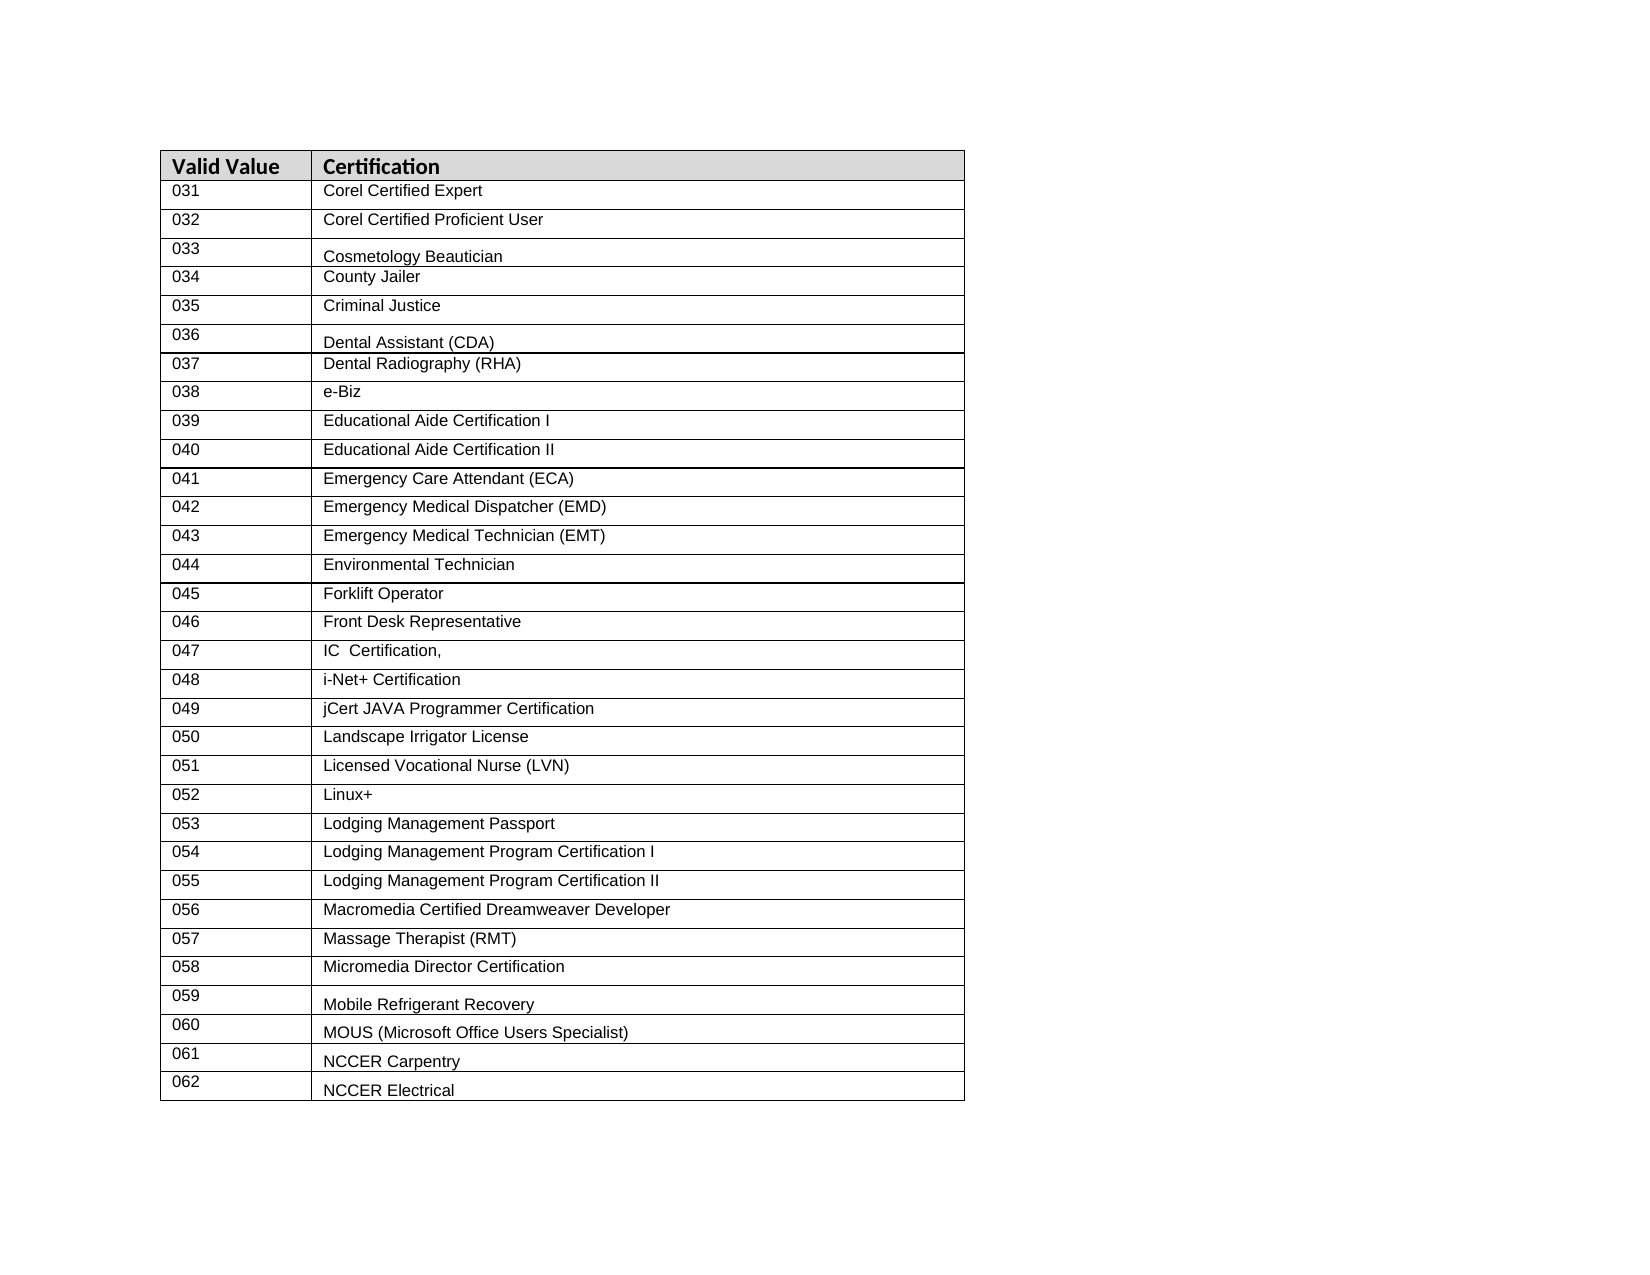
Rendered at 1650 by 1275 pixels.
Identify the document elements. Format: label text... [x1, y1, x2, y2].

table_cell Emergency Medical Technician (EMT) [312, 526, 964, 554]
table_cell Dental Radiography (RHA) [312, 354, 964, 381]
table_cell 042 [161, 497, 311, 525]
table_cell jCert JAVA Programmer Certification [312, 699, 964, 726]
table_cell e-Biz [312, 382, 964, 410]
table_cell Educational Aide Certification I [312, 411, 964, 439]
table_cell Emergency Medical Dispatcher (EMD) [312, 497, 964, 525]
table_cell 062 [161, 1072, 311, 1100]
table_cell Lodging Management Program Certification II [312, 871, 964, 899]
table_cell i-Net+ Certification [312, 670, 964, 697]
table_cell 061 [161, 1044, 311, 1071]
table_cell Lodging Management Program Certification I [312, 842, 964, 870]
table_cell Dental Assistant (CDA) [312, 325, 964, 352]
table_cell 057 [161, 929, 311, 956]
table_cell Emergency Care Attendant (ECA) [312, 469, 964, 496]
table_cell 055 [161, 871, 311, 899]
table_cell County Jailer [312, 267, 964, 295]
table_cell 052 [161, 785, 311, 812]
table_cell Lodging Management Passport [312, 814, 964, 841]
table_cell Forklift Operator [312, 584, 964, 611]
table_header Certification [312, 151, 964, 180]
table_cell Corel Certified Expert [312, 181, 964, 209]
table_cell 051 [161, 756, 311, 784]
table_cell 043 [161, 526, 311, 554]
table_cell 059 [161, 986, 311, 1014]
table_cell Licensed Vocational Nurse (LVN) [312, 756, 964, 784]
table_cell 036 [161, 325, 311, 352]
table_cell 048 [161, 670, 311, 697]
table_cell Landscape Irrigator License [312, 727, 964, 755]
table_cell 054 [161, 842, 311, 870]
table_cell 050 [161, 727, 311, 755]
table_cell 056 [161, 900, 311, 927]
table_cell Cosmetology Beautician [312, 239, 964, 266]
table_cell 053 [161, 814, 311, 841]
table_cell Mobile Refrigerant Recovery [312, 986, 964, 1014]
table_cell 034 [161, 267, 311, 295]
table_cell 047 [161, 641, 311, 669]
table_cell Corel Certified Proficient User [312, 210, 964, 237]
table_cell NCCER Carpentry [312, 1044, 964, 1071]
table_cell 037 [161, 354, 311, 381]
table_cell 040 [161, 440, 311, 467]
table_cell 032 [161, 210, 311, 237]
table_cell 031 [161, 181, 311, 209]
table_cell Educational Aide Certification II [312, 440, 964, 467]
table_cell 041 [161, 469, 311, 496]
table_cell Massage Therapist (RMT) [312, 929, 964, 956]
table_header Valid Value [161, 151, 311, 180]
table_cell 044 [161, 555, 311, 582]
table_cell Environmental Technician [312, 555, 964, 582]
table_cell 039 [161, 411, 311, 439]
table_cell NCCER Electrical [312, 1072, 964, 1100]
table_cell 060 [161, 1015, 311, 1042]
table_cell 035 [161, 296, 311, 324]
table_cell 049 [161, 699, 311, 726]
table_cell 045 [161, 584, 311, 611]
table_cell MOUS (Microsoft Office Users Specialist) [312, 1015, 964, 1042]
table_cell 033 [161, 239, 311, 266]
table_cell Micromedia Director Certification [312, 957, 964, 985]
table_cell 058 [161, 957, 311, 985]
table_cell Linux+ [312, 785, 964, 812]
table_cell Criminal Justice [312, 296, 964, 324]
table_cell Macromedia Certified Dreamweaver Developer [312, 900, 964, 927]
table_cell 038 [161, 382, 311, 410]
table_cell 046 [161, 612, 311, 640]
table_cell IC Certification, [312, 641, 964, 669]
table_cell Front Desk Representative [312, 612, 964, 640]
